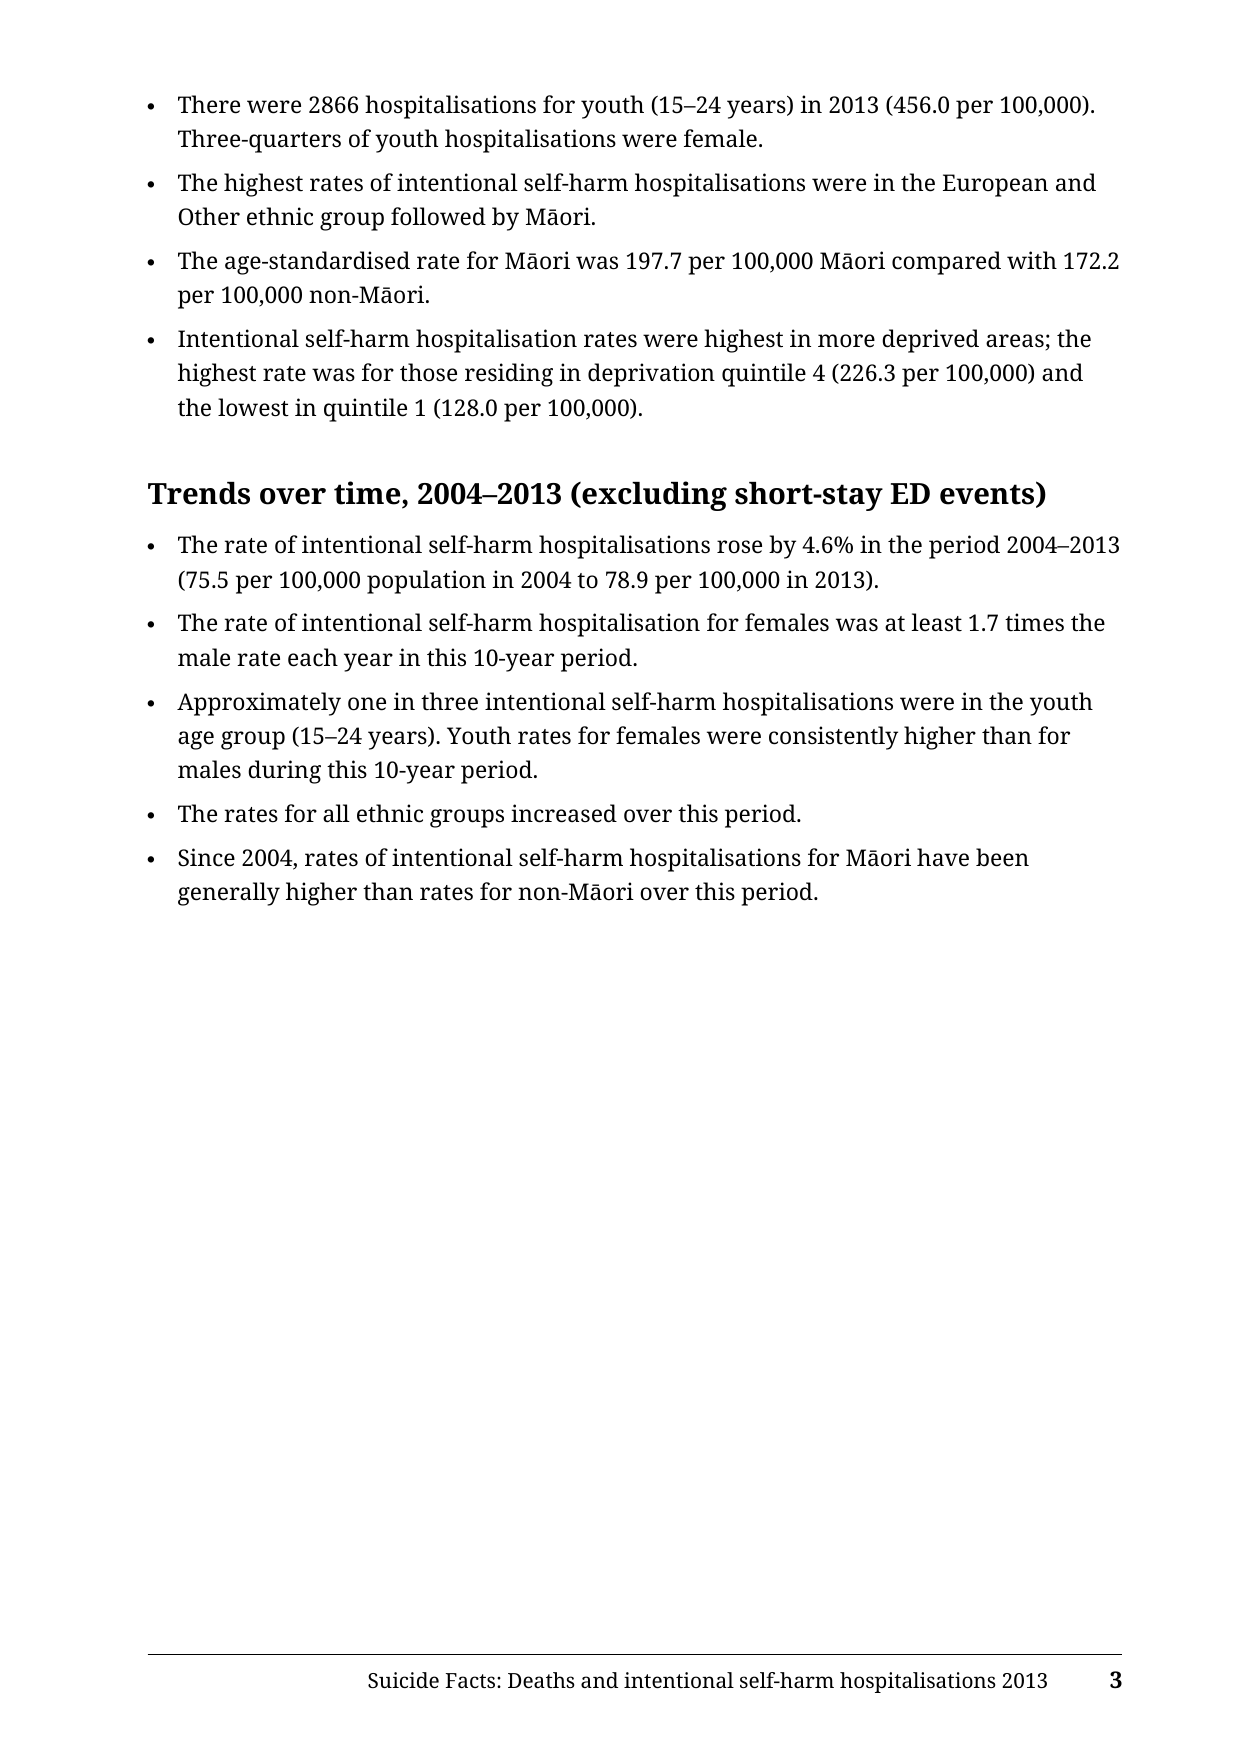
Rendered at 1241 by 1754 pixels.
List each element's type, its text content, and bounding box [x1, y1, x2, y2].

text There were 2866 hospitalisations for youth (15–24 years) in 2013 (456.0 per 100,000). Three-quarters of youth hospitalisations were female. [148, 89, 1122, 154]
text Since 2004, rates of intentional self-harm hospitalisations for Māori have been generally higher than rates for non-Māori over this period. [148, 842, 1122, 907]
text The rates for all ethnic groups increased over this period. [148, 798, 1122, 829]
text Approximately one in three intentional self-harm hospitalisations were in the youth age group (15–24 years). Youth rates for females were consistently higher than for males during this 10-year period. [148, 685, 1122, 785]
text The highest rates of intentional self-harm hospitalisations were in the European and Other ethnic group followed by Māori. [148, 167, 1122, 232]
subtitle Trends over time, 2004–2013 (excluding short-stay ED events) [148, 473, 1122, 513]
text Intentional self-harm hospitalisation rates were highest in more deprived areas; the highest rate was for those residing in deprivation quintile 4 (226.3 per 100,000) and the lowest in quintile 1 (128.0 per 100,000). [148, 323, 1122, 423]
text The rate of intentional self-harm hospitalisations rose by 4.6% in the period 2004–2013 (75.5 per 100,000 population in 2004 to 78.9 per 100,000 in 2013). [148, 529, 1122, 595]
text The rate of intentional self-harm hospitalisation for females was at least 1.7 times the male rate each year in this 10-year period. [148, 607, 1122, 673]
text The age-standardised rate for Māori was 197.7 per 100,000 Māori compared with 172.2 per 100,000 non-Māori. [148, 245, 1122, 311]
